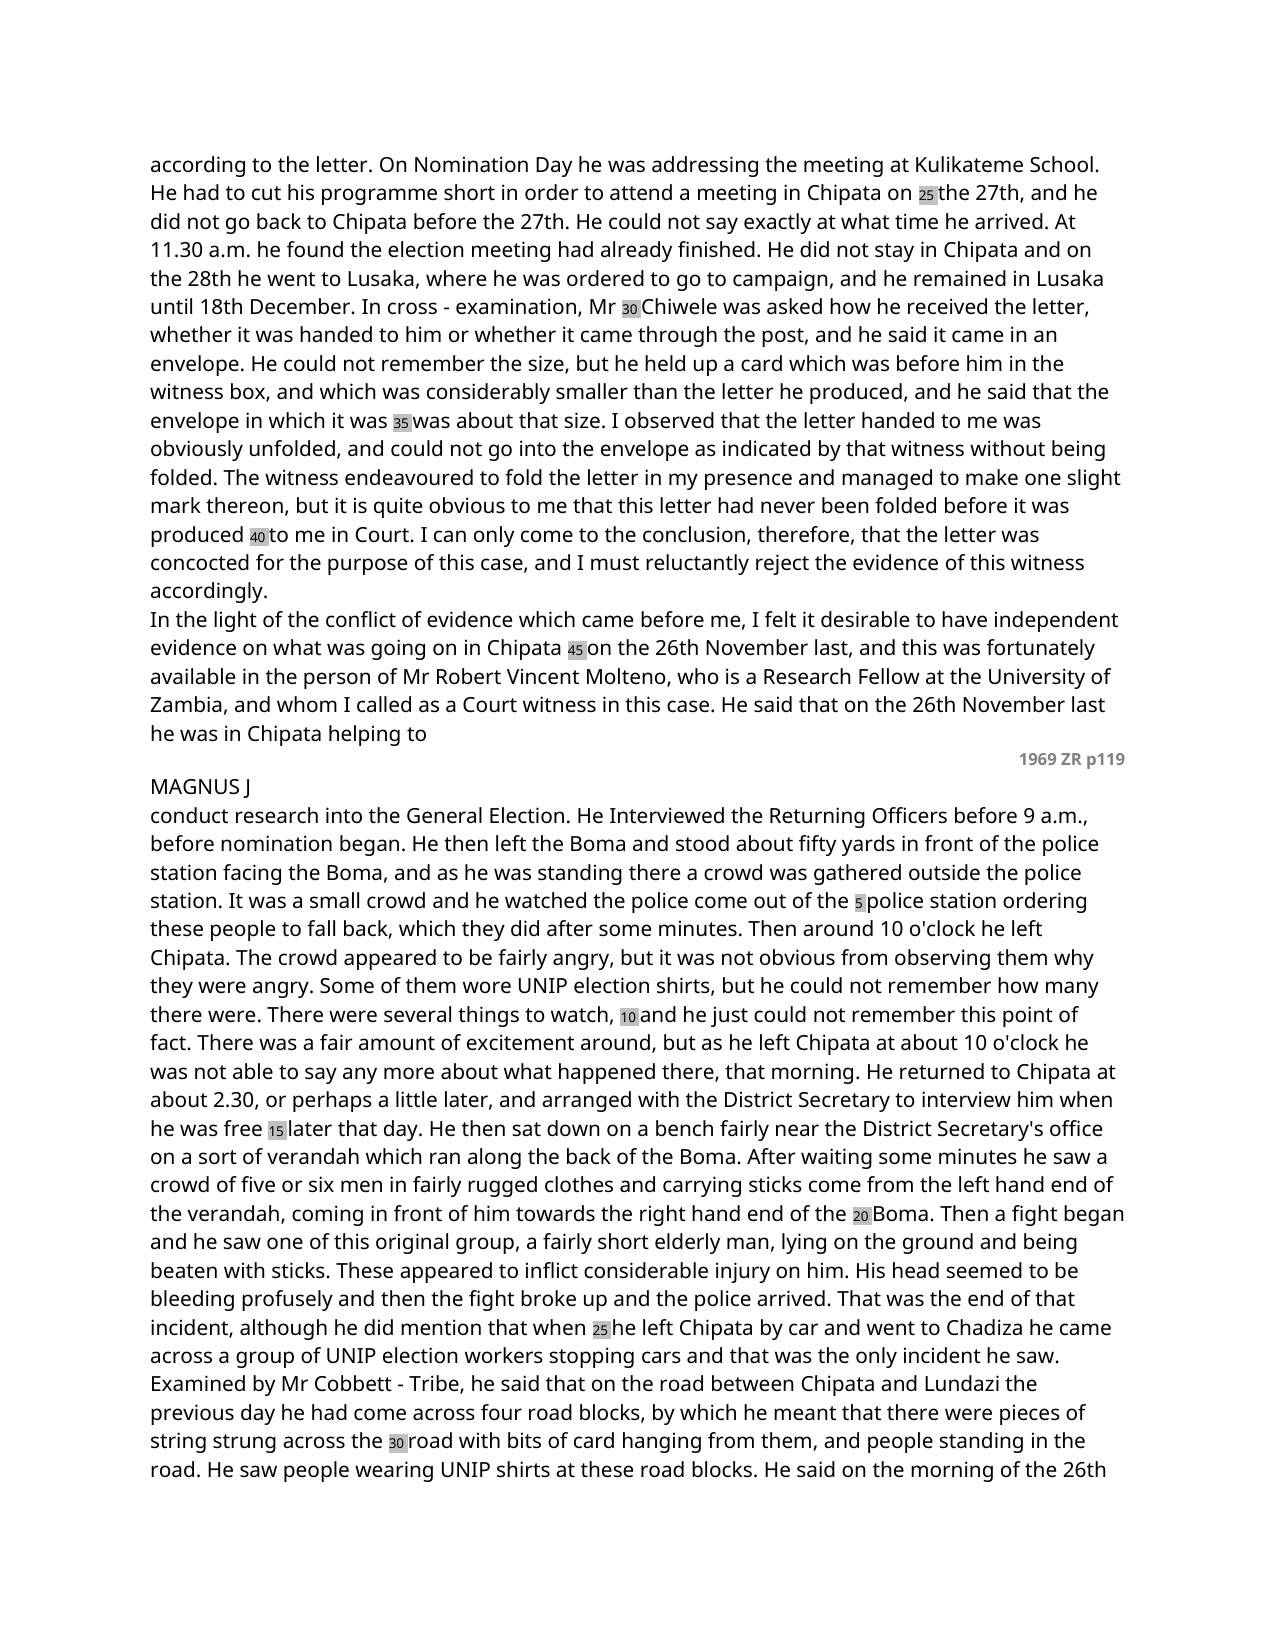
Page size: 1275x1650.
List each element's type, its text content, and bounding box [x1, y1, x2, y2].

text 1969 ZR p119 [150, 747, 1125, 770]
text In the light of the conflict of evidence which came before me, I felt it desirable to have independent evidence on what was going on in Chipata 45 on the 26th November last, and this was fortunately available in the person of Mr Robert Vincent Molteno, who is a Research Fellow at the University of Zambia, and whom I called as a Court witness in this case. He said that on the 26th November last he was in Chipata helping to [150, 605, 1125, 747]
text MAGNUS J [150, 772, 1125, 801]
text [150, 150, 1125, 605]
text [150, 801, 1125, 1483]
